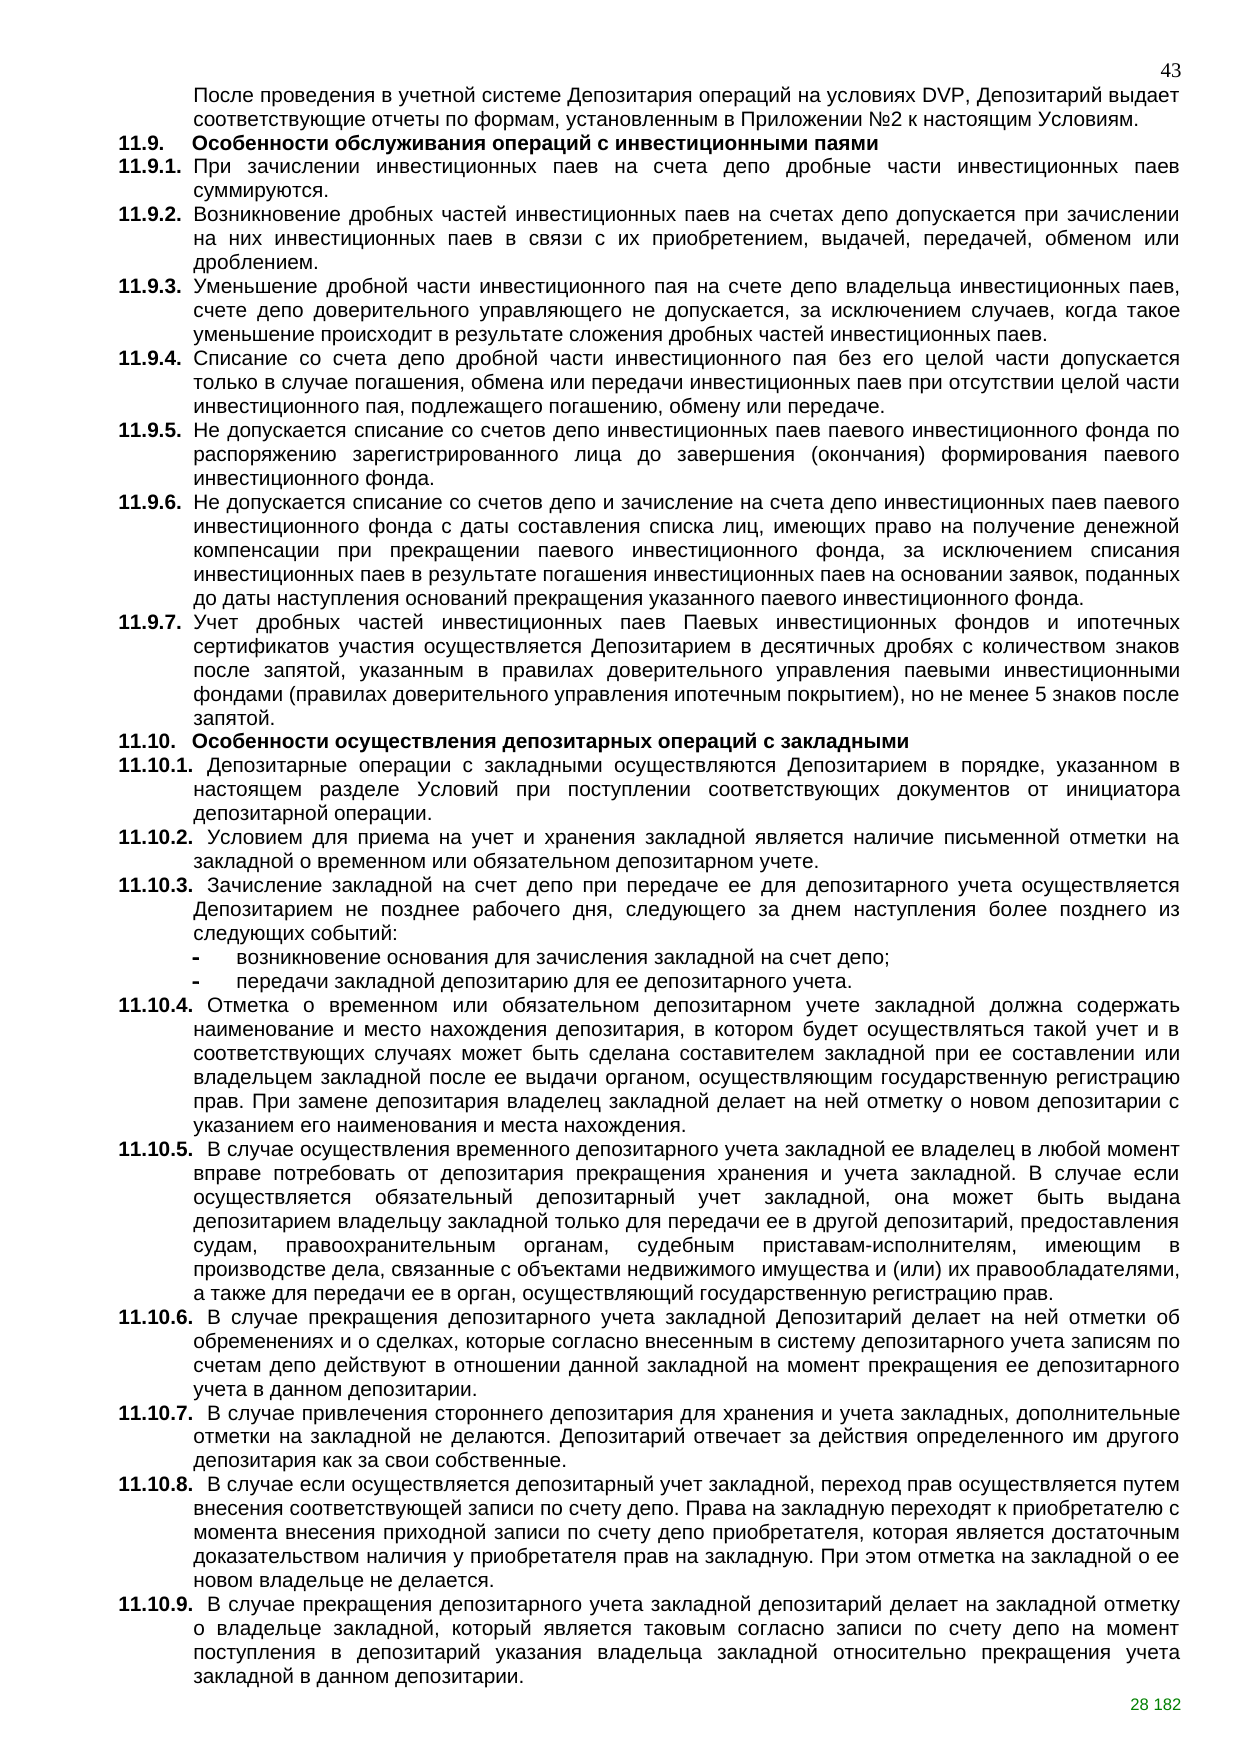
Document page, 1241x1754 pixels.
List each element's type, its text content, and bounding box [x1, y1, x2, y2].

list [118, 82, 1181, 130]
text Условием для приема на учет и хранения закладной является наличие письменной отметки на закладной о временном или обязательном депозитарном учете. [118, 825, 1181, 873]
text Не допускается списание со счетов депо инвестиционных паев паевого инвестиционного фонда по распоряжению зарегистрированного лица до завершения (окончания) формирования паевого инвестиционного фонда. [118, 418, 1181, 490]
text Списание со счета депо дробной части инвестиционного пая без его целой части допускается только в случае погашения, обмена или передачи инвестиционных паев при отсутствии целой части инвестиционного пая, подлежащего погашению, обмену или передаче. [118, 346, 1181, 418]
list передачи закладной депозитарию для ее депозитарного учета. [192, 969, 1181, 993]
list Особенности обслуживания операций с инвестиционными паями [118, 130, 1181, 154]
list возникновение основания для зачисления закладной на счет депо; [192, 945, 1181, 969]
text В случае прекращения депозитарного учета закладной Депозитарий делает на ней отметки об обременениях и о сделках, которые согласно внесенным в систему депозитарного учета записям по счетам депо действуют в отношении данной закладной на момент прекращения ее депозитарного учета в данном депозитарии. [118, 1304, 1181, 1400]
text Возникновение дробных частей инвестиционных паев на счетах депо допускается при зачислении на них инвестиционных паев в связи с их приобретением, выдачей, передачей, обменом или дроблением. [118, 202, 1181, 274]
text Депозитарные операции с закладными осуществляются Депозитарием в порядке, указанном в настоящем разделе Условий при поступлении соответствующих документов от инициатора депозитарной операции. [118, 753, 1181, 825]
text Не допускается списание со счетов депо и зачисление на счета депо инвестиционных паев паевого инвестиционного фонда с даты составления списка лиц, имеющих право на получение денежной компенсации при прекращении паевого инвестиционного фонда, за исключением списания инвестиционных паев в результате погашения инвестиционных паев на основании заявок, поданных до даты наступления оснований прекращения указанного паевого инвестиционного фонда. [118, 490, 1181, 609]
text В случае осуществления временного депозитарного учета закладной ее владелец в любой момент вправе потребовать от депозитария прекращения хранения и учета закладной. В случае если осуществляется обязательный депозитарный учет закладной, она может быть выдана депозитарием владельцу закладной только для передачи ее в другой депозитарий, предоставления судам, правоохранительным органам, судебным приставам-исполнителям, имеющим в производстве дела, связанные с объектами недвижимого имущества и (или) их правообладателями, а также для передачи ее в орган, осуществляющий государственную регистрацию прав. [118, 1137, 1181, 1304]
text В случае привлечения стороннего депозитария для хранения и учета закладных, дополнительные отметки на закладной не делаются. Депозитарий отвечает за действия определенного им другого депозитария как за свои собственные. [118, 1400, 1181, 1472]
text Учет дробных частей инвестиционных паев Паевых инвестиционных фондов и ипотечных сертификатов участия осуществляется Депозитарием в десятичных дробях с количеством знаков после запятой, указанным в правилах доверительного управления паевыми инвестиционными фондами (правилах доверительного управления ипотечным покрытием), но не менее 5 знаков после запятой. [118, 609, 1181, 729]
text При зачислении инвестиционных паев на счета депо дробные части инвестиционных паев суммируются. [118, 154, 1181, 202]
text Отметка о временном или обязательном депозитарном учете закладной должна содержать наименование и место нахождения депозитария, в котором будет осуществляться такой учет и в соответствующих случаях может быть сделана составителем закладной при ее составлении или владельцем закладной после ее выдачи органом, осуществляющим государственную регистрацию прав. При замене депозитария владелец закладной делает на ней отметку о новом депозитарии с указанием его наименования и места нахождения. [118, 993, 1181, 1137]
text В случае прекращения депозитарного учета закладной депозитарий делает на закладной отметку о владельце закладной, который является таковым согласно записи по счету депо на момент поступления в депозитарий указания владельца закладной относительно прекращения учета закладной в данном депозитарии. [118, 1592, 1181, 1688]
text В случае если осуществляется депозитарный учет закладной, переход прав осуществляется путем внесения соответствующей записи по счету депо. Права на закладную переходят к приобретателю с момента внесения приходной записи по счету депо приобретателя, которая является достаточным доказательством наличия у приобретателя прав на закладную. При этом отметка на закладной о ее новом владельце не делается. [118, 1472, 1181, 1592]
text Уменьшение дробной части инвестиционного пая на счете депо владельца инвестиционных паев, счете депо доверительного управляющего не допускается, за исключением случаев, когда такое уменьшение происходит в результате сложения дробных частей инвестиционных паев. [118, 274, 1181, 346]
text Зачисление закладной на счет депо при передаче ее для депозитарного учета осуществляется Депозитарием не позднее рабочего дня, следующего за днем наступления более позднего из следующих событий: [118, 873, 1181, 945]
list Особенности осуществления депозитарных операций с закладными [118, 729, 1181, 753]
